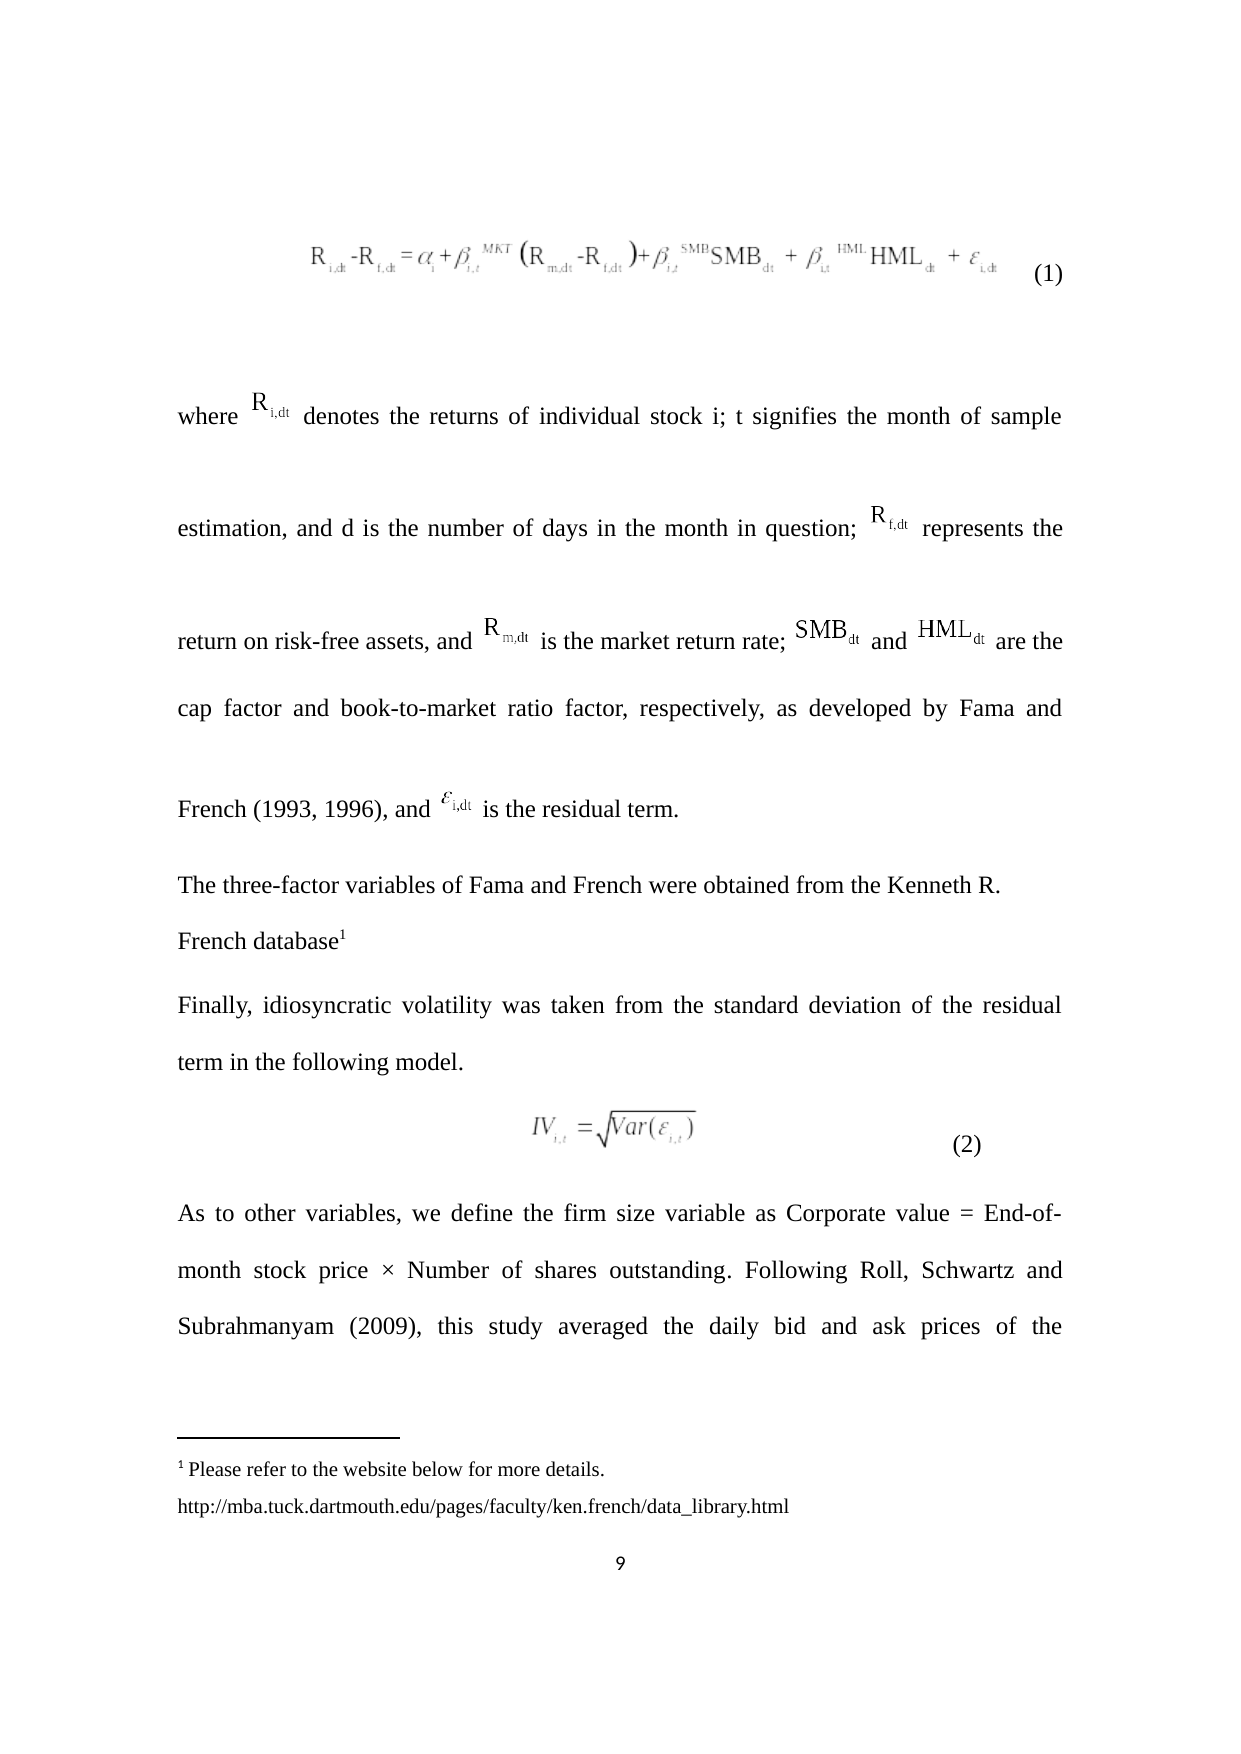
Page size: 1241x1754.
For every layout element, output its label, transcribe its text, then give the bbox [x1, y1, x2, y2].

text (1) [177, 236, 1063, 287]
text where denotes the returns of individual stock i; t signifies the month of sample estimation, and d is the number of days in the month in question; represents the return on risk-free assets, and is the market return rate; and are the cap factor and book-to-market ratio factor, respectively, as developed by Fama and French (1993, 1996), and is the residual term. [177, 370, 1063, 838]
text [177, 1194, 1063, 1344]
text The three-factor variables of Fama and French were obtained from the Kenneth R. French database [177, 865, 1063, 959]
text (2) [177, 1107, 1063, 1158]
text Finally, idiosyncratic volatility was taken from the standard deviation of the residual term in the following model. [177, 986, 1063, 1080]
